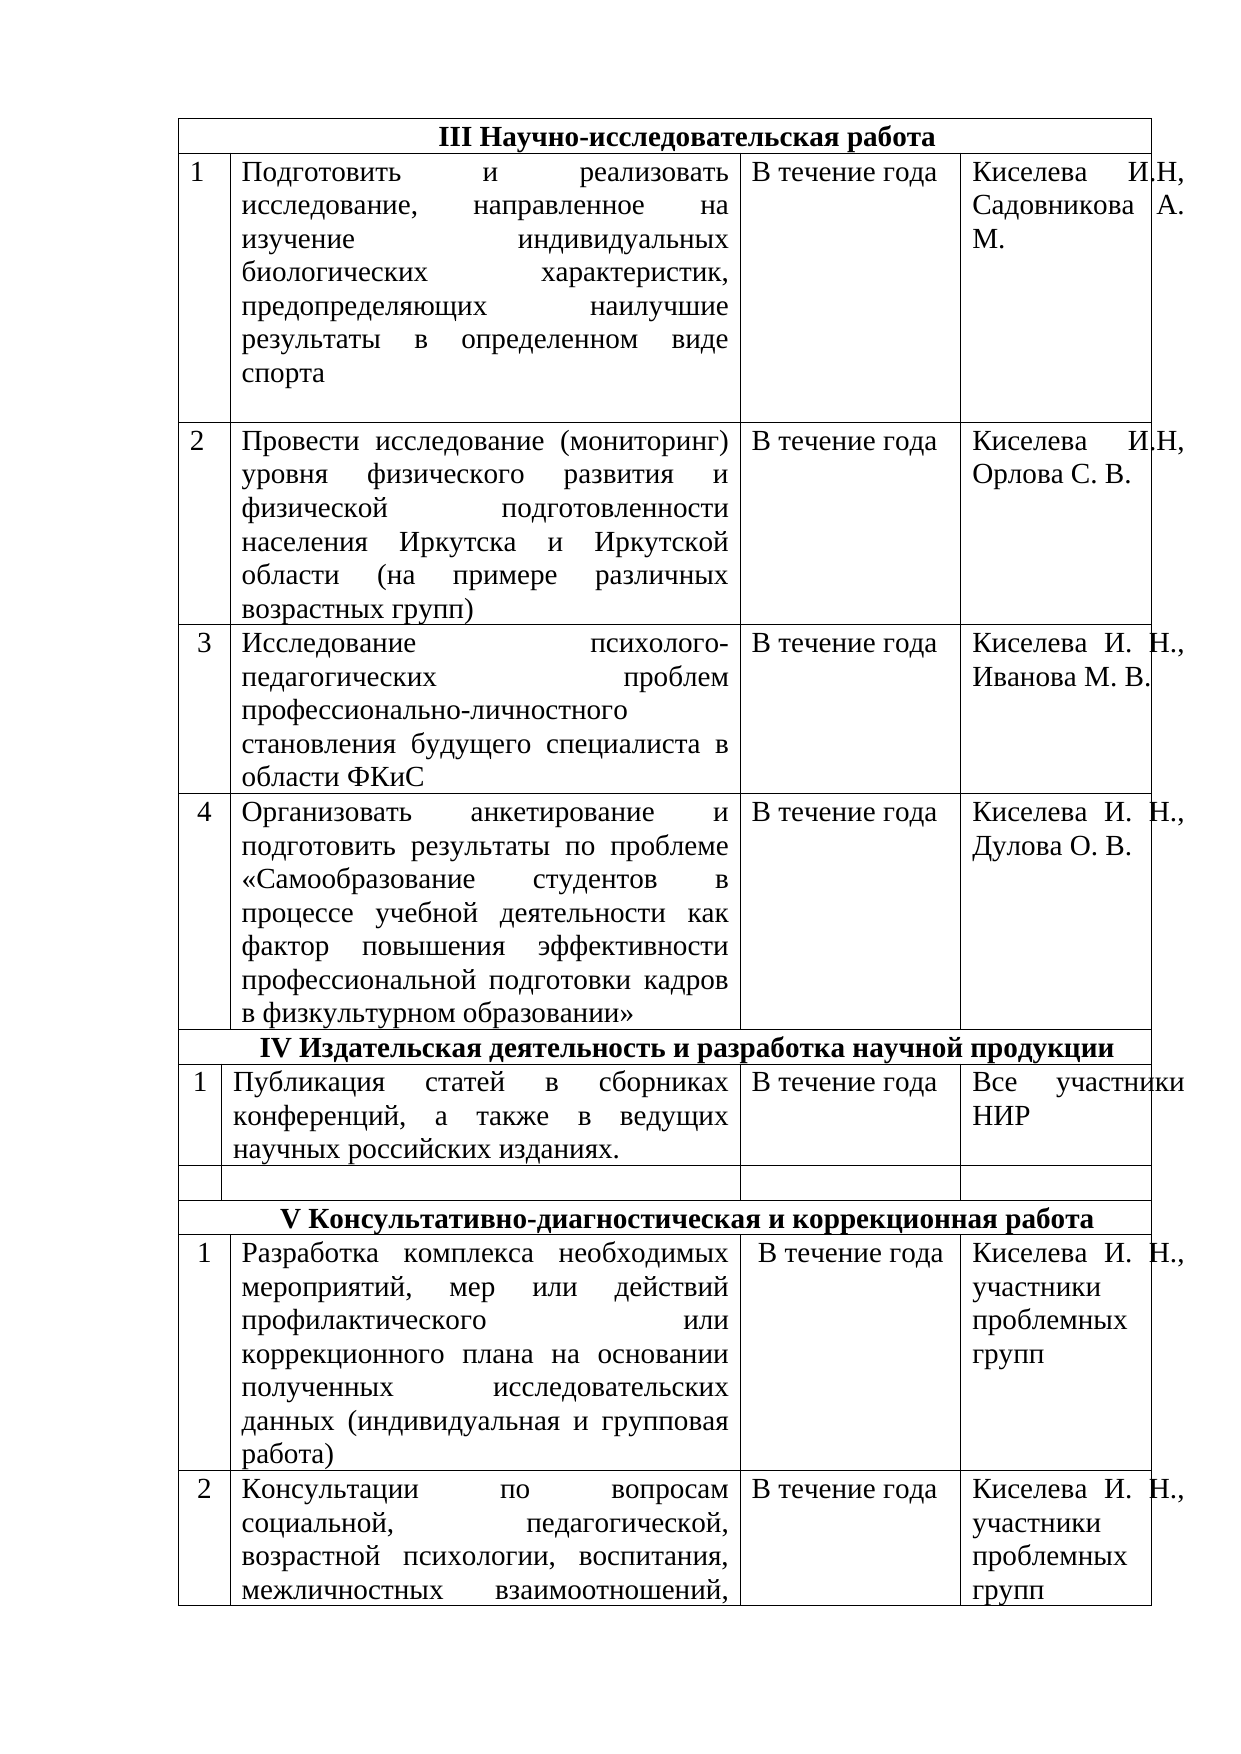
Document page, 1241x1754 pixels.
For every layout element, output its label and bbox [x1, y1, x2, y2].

table_header [179, 1471, 230, 1605]
table_header [829, 1216, 834, 1227]
table_header [231, 625, 740, 793]
table_header [179, 625, 230, 793]
table_header [231, 154, 740, 422]
table_header [222, 1065, 740, 1165]
table_header [179, 423, 230, 624]
table_header [989, 1587, 995, 1598]
table_header [179, 1201, 1151, 1234]
table_header [179, 1065, 221, 1165]
table_header [961, 154, 1151, 422]
table_header [961, 423, 1151, 624]
table_header [741, 423, 960, 624]
table_header [741, 1235, 960, 1470]
table_header [179, 794, 230, 1029]
table_header [961, 625, 1151, 793]
table_header [1011, 1216, 1016, 1227]
table_header [179, 1235, 230, 1470]
table_header [961, 1065, 1151, 1165]
table_header [961, 1166, 1151, 1200]
table_header [741, 625, 960, 793]
table_header [961, 1471, 1151, 1605]
table_header [231, 423, 740, 624]
table_header [179, 1166, 221, 1200]
table_header [961, 794, 1151, 1029]
table_header [231, 1235, 740, 1470]
table_header [222, 1166, 740, 1200]
table_header [179, 154, 230, 422]
table_header [961, 1235, 1151, 1470]
table_header [745, 1045, 750, 1056]
table_header [741, 1471, 960, 1605]
table_header [231, 794, 740, 1029]
table_header [741, 794, 960, 1029]
table_header [741, 1166, 960, 1200]
table_header [179, 1030, 1151, 1064]
table_header [741, 154, 960, 422]
table_header [179, 119, 1151, 153]
table_header [231, 1471, 740, 1605]
table_header [741, 1065, 960, 1165]
table_header [846, 1216, 851, 1227]
